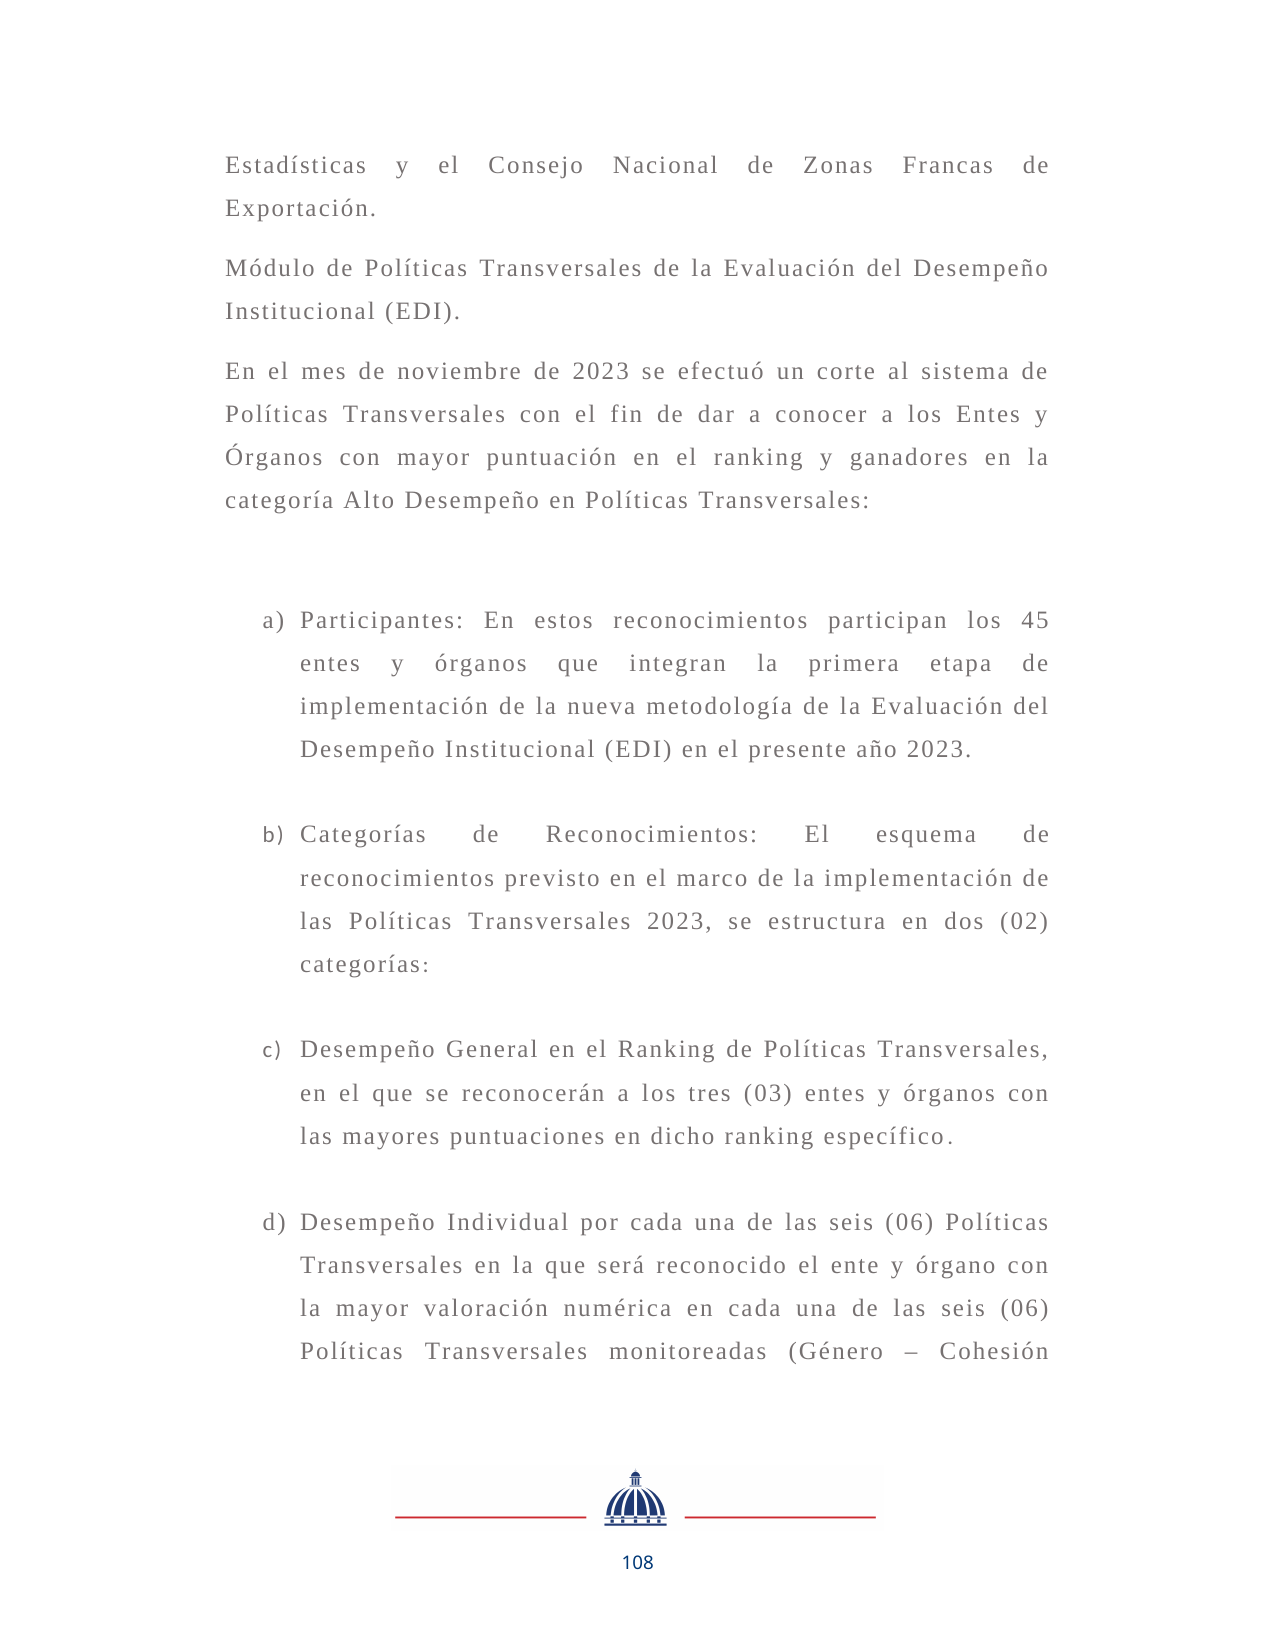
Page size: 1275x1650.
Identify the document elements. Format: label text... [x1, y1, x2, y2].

text En el mes de noviembre de 2023 se efectuó un corte al sistema de Políticas Transversales con el fin de dar a conocer a los Entes y Órganos con mayor puntuación en el ranking y ganadores en la categoría Alto Desempeño en Políticas Transversales: [225, 356, 1050, 514]
picture [391, 1465, 884, 1531]
list Participantes: En estos reconocimientos participan los 45 entes y órganos que integran la primera etapa de implementación de la nueva metodología de la Evaluación del Desempeño Institucional (EDI) en el presente año 2023. [262, 605, 1050, 763]
text Módulo de Políticas Transversales de la Evaluación del Desempeño Institucional (EDI). [225, 253, 1050, 325]
list Categorías de Reconocimientos: El esquema de reconocimientos previsto en el marco de la implementación de las Políticas Transversales 2023, se estructura en dos (02) categorías: [262, 819, 1050, 978]
list Desempeño General en el Ranking de Políticas Transversales, en el que se reconocerán a los tres (03) entes y órganos con las mayores puntuaciones en dicho ranking específico. [262, 1034, 1050, 1150]
